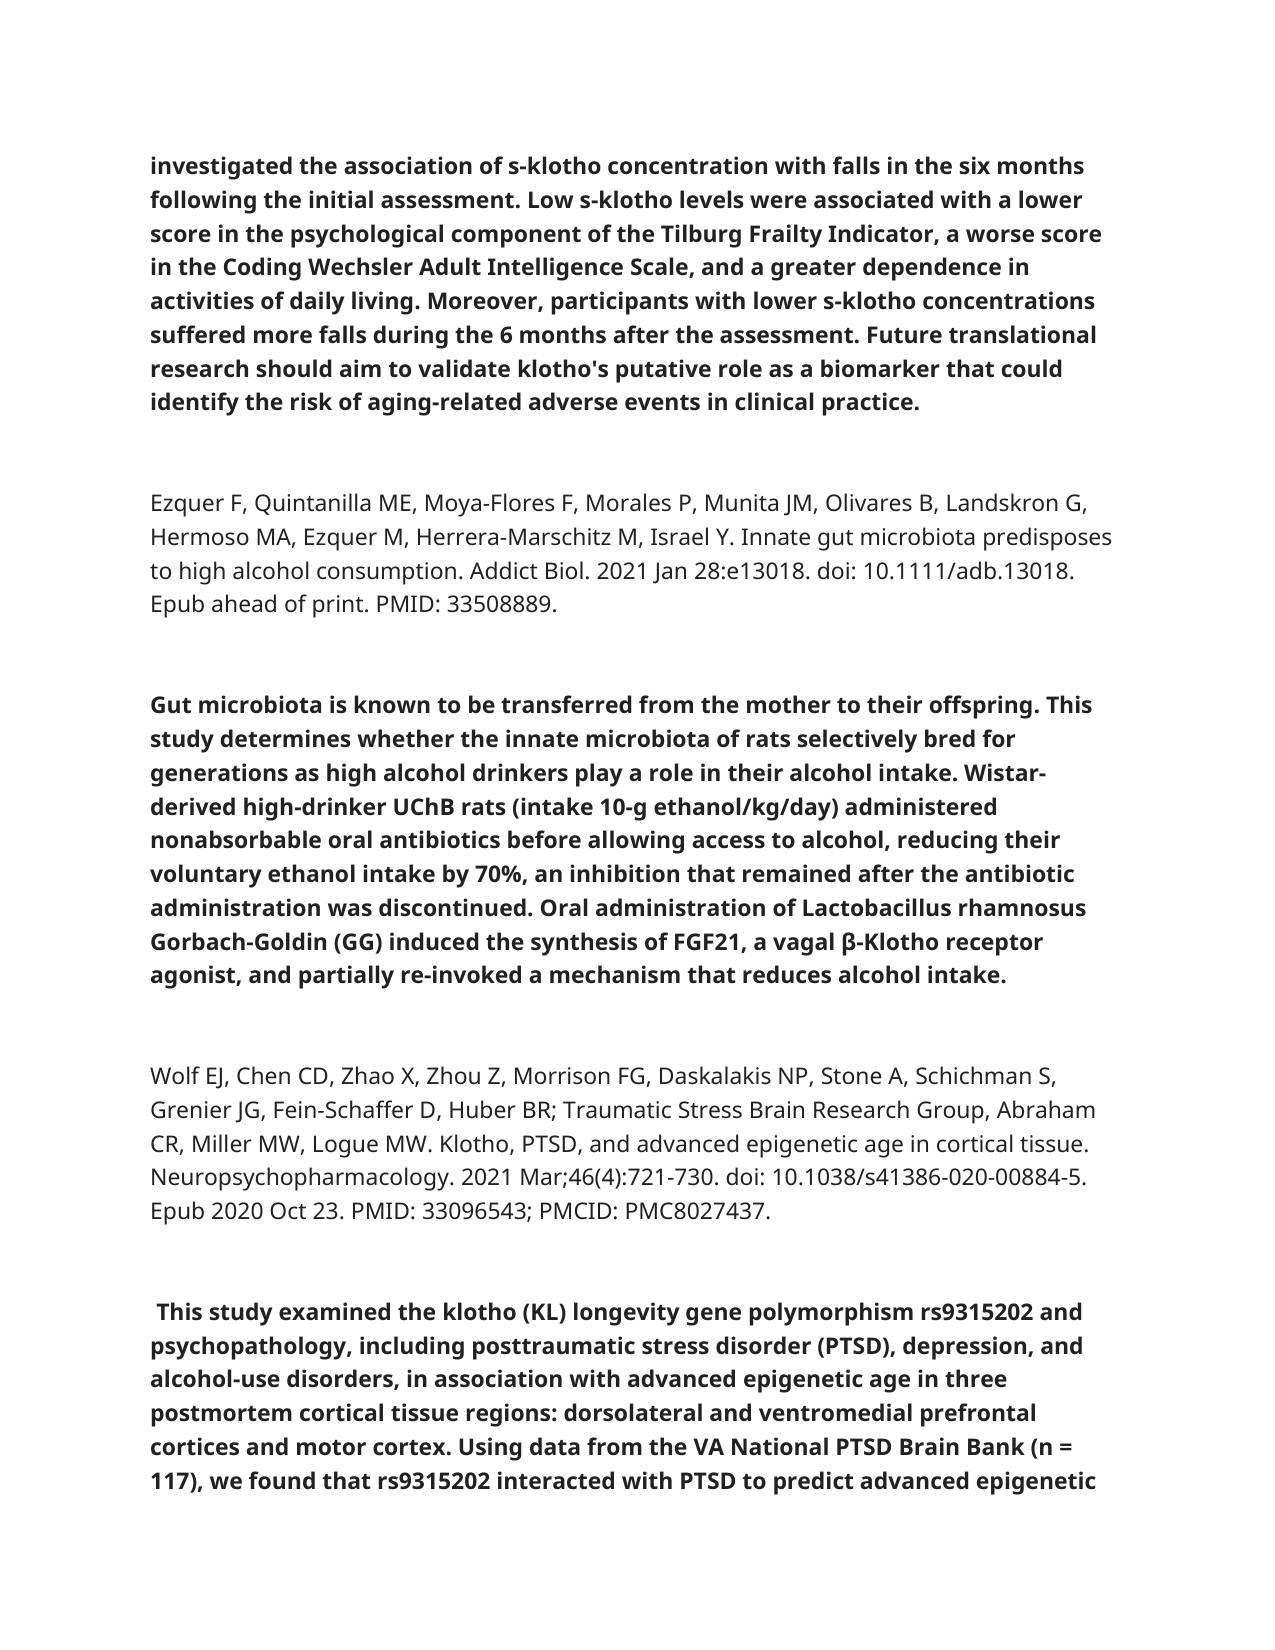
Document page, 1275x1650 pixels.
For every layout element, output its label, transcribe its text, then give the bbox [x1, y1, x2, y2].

text Gut microbiota is known to be transferred from the mother to their offspring. This study determines whether the innate microbiota of rats selectively bred for generations as high alcohol drinkers play a role in their alcohol intake. Wistar-derived high-drinker UChB rats (intake 10-g ethanol/kg/day) administered nonabsorbable oral antibiotics before allowing access to alcohol, reducing their voluntary ethanol intake by 70%, an inhibition that remained after the antibiotic administration was discontinued. Oral administration of Lactobacillus rhamnosus Gorbach-Goldin (GG) induced the synthesis of FGF21, a vagal β-Klotho receptor agonist, and partially re-invoked a mechanism that reduces alcohol intake. [150, 689, 1125, 990]
text Ezquer F, Quintanilla ME, Moya-Flores F, Morales P, Munita JM, Olivares B, Landskron G, Hermoso MA, Ezquer M, Herrera-Marschitz M, Israel Y. Innate gut microbiota predisposes to high alcohol consumption. Addict Biol. 2021 Jan 28:e13018. doi: 10.1111/adb.13018. Epub ahead of print. PMID: 33508889. [150, 487, 1125, 619]
text Wolf EJ, Chen CD, Zhao X, Zhou Z, Morrison FG, Daskalakis NP, Stone A, Schichman S, Grenier JG, Fein-Schaffer D, Huber BR; Traumatic Stress Brain Research Group, Abraham CR, Miller MW, Logue MW. Klotho, PTSD, and advanced epigenetic age in cortical tissue. Neuropsychopharmacology. 2021 Mar;46(4):721-730. doi: 10.1038/s41386-020-00884-5. Epub 2020 Oct 23. PMID: 33096543; PMCID: PMC8027437. [150, 1060, 1125, 1226]
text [150, 150, 1125, 417]
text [150, 1296, 1125, 1496]
